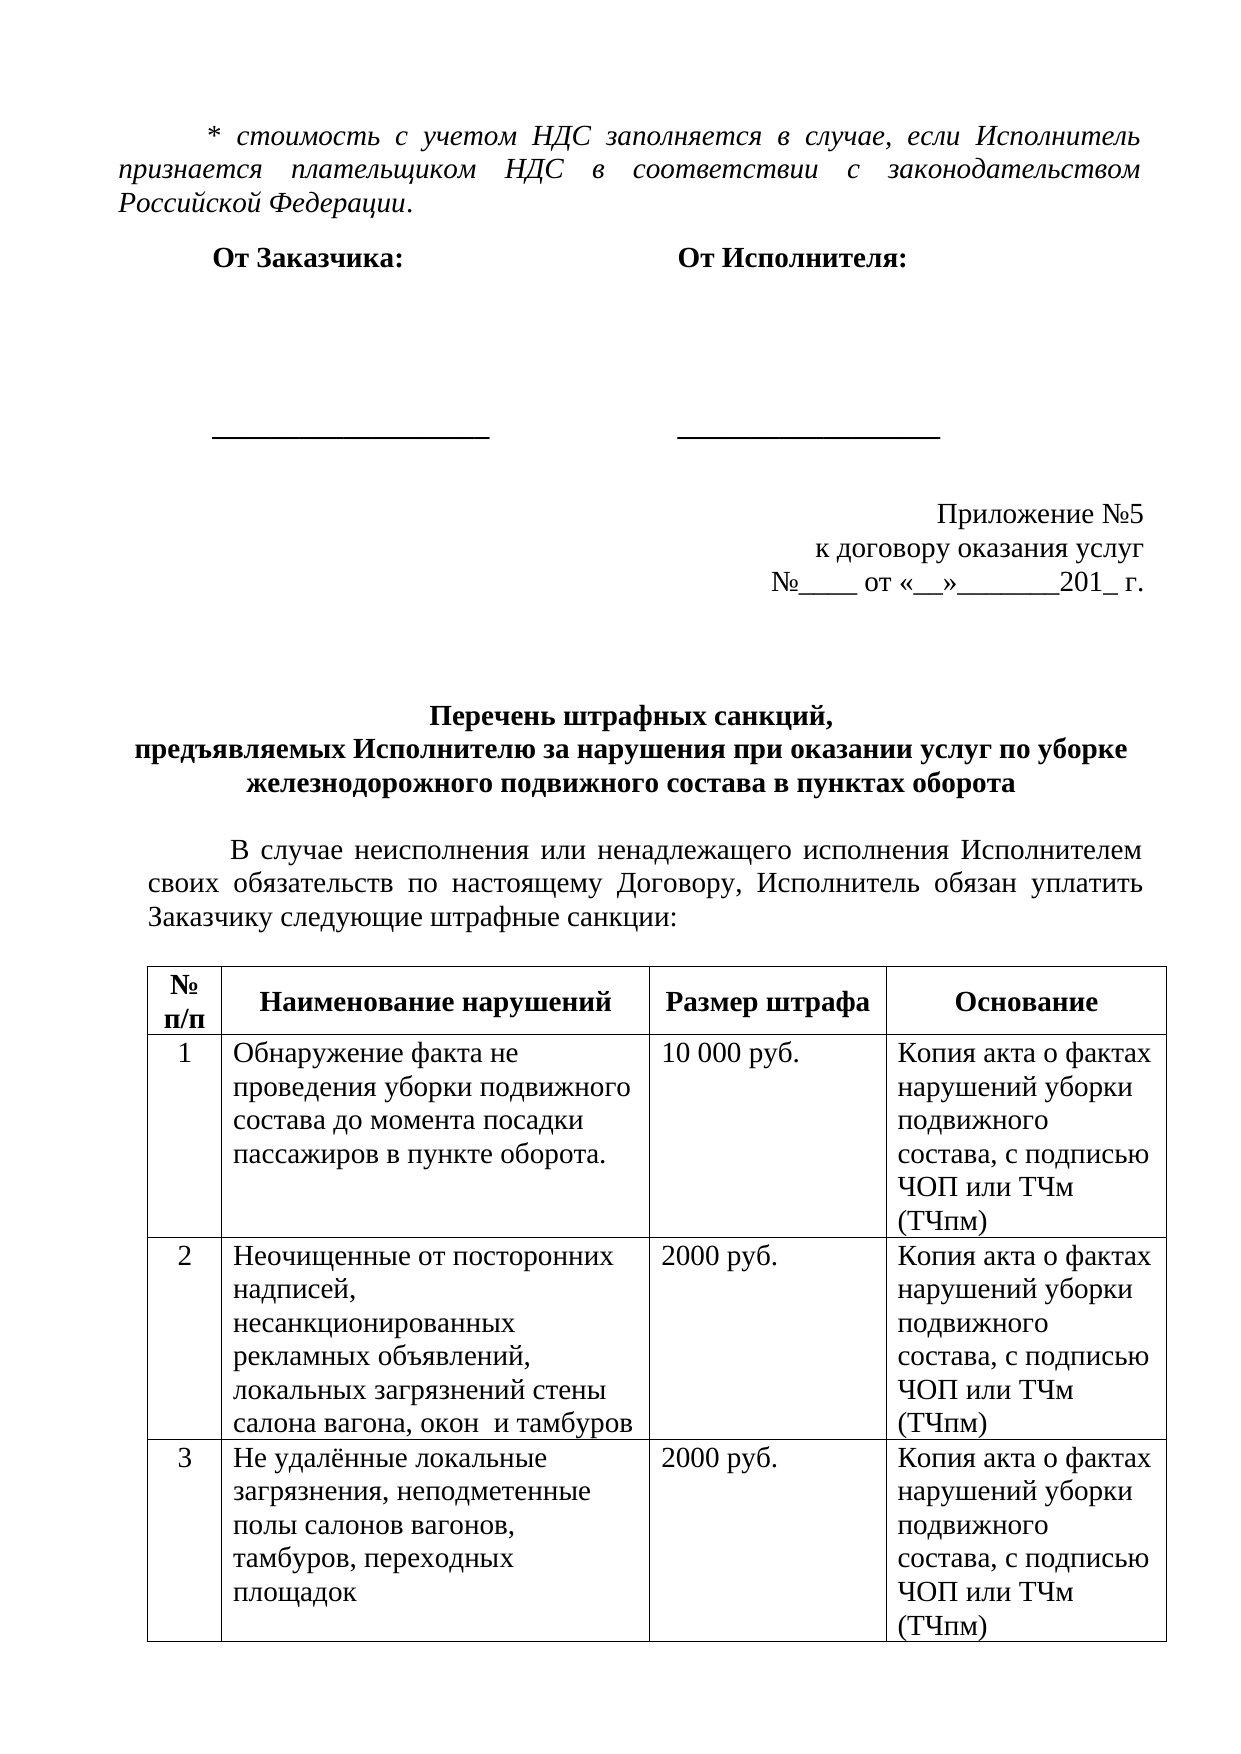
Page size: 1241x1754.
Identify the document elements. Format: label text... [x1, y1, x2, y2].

table_cell Неочищенные от посторонних надписей, несанкционированных рекламных объявлений, локальных загрязнений стены салона вагона, окон и тамбуров [222, 1238, 649, 1439]
table_header Наименование нарушений [222, 967, 649, 1034]
table_header От Исполнителя: __________________ [666, 241, 1131, 497]
table_cell 1 [148, 1035, 221, 1237]
table_header Основание [887, 967, 1166, 1034]
table_cell 3 [148, 1440, 221, 1641]
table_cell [887, 1440, 1166, 1641]
text * стоимость с учетом НДС заполняется в случае, если Исполнитель признается плательщиком НДС в соответствии с законодательством Российской Федерации. [118, 118, 1144, 219]
text Приложение №5 [118, 245, 1144, 530]
text В случае неисполнения или ненадлежащего исполнения Исполнителем своих обязательств по настоящему Договору, Исполнитель обязан уплатить Заказчику следующие штрафные санкции: [148, 832, 1144, 933]
table_cell Копия акта о фактах нарушений уборки подвижного состава, с подписью ЧОП или ТЧм (ТЧпм) [887, 1238, 1166, 1439]
table_header От Заказчика: ___________________ [168, 241, 666, 497]
table_header № п/п [148, 967, 221, 1034]
text к договору оказания услуг [118, 530, 1144, 564]
text предъявляемых Исполнителю за нарушения при оказании услуг по уборке железнодорожного подвижного состава в пунктах оборота [118, 731, 1144, 798]
table_header Размер штрафа [650, 967, 886, 1034]
text №____ от «__»_______201_ г. [118, 564, 1144, 597]
text Перечень штрафных санкций, [118, 698, 1144, 731]
table_cell Обнаружение факта не проведения уборки подвижного состава до момента посадки пассажиров в пункте оборота. [222, 1035, 649, 1237]
table_cell Копия акта о фактах нарушений уборки подвижного состава, с подписью ЧОП или ТЧм (ТЧпм) [887, 1035, 1166, 1237]
table_cell Не удалённые локальные загрязнения, неподметенные полы салонов вагонов, тамбуров, переходных площадок [222, 1440, 649, 1641]
table_cell 2000 руб. [650, 1238, 886, 1439]
table_cell 2 [148, 1238, 221, 1439]
table_cell 10 000 руб. [650, 1035, 886, 1237]
table_cell 2000 руб. [650, 1440, 886, 1641]
